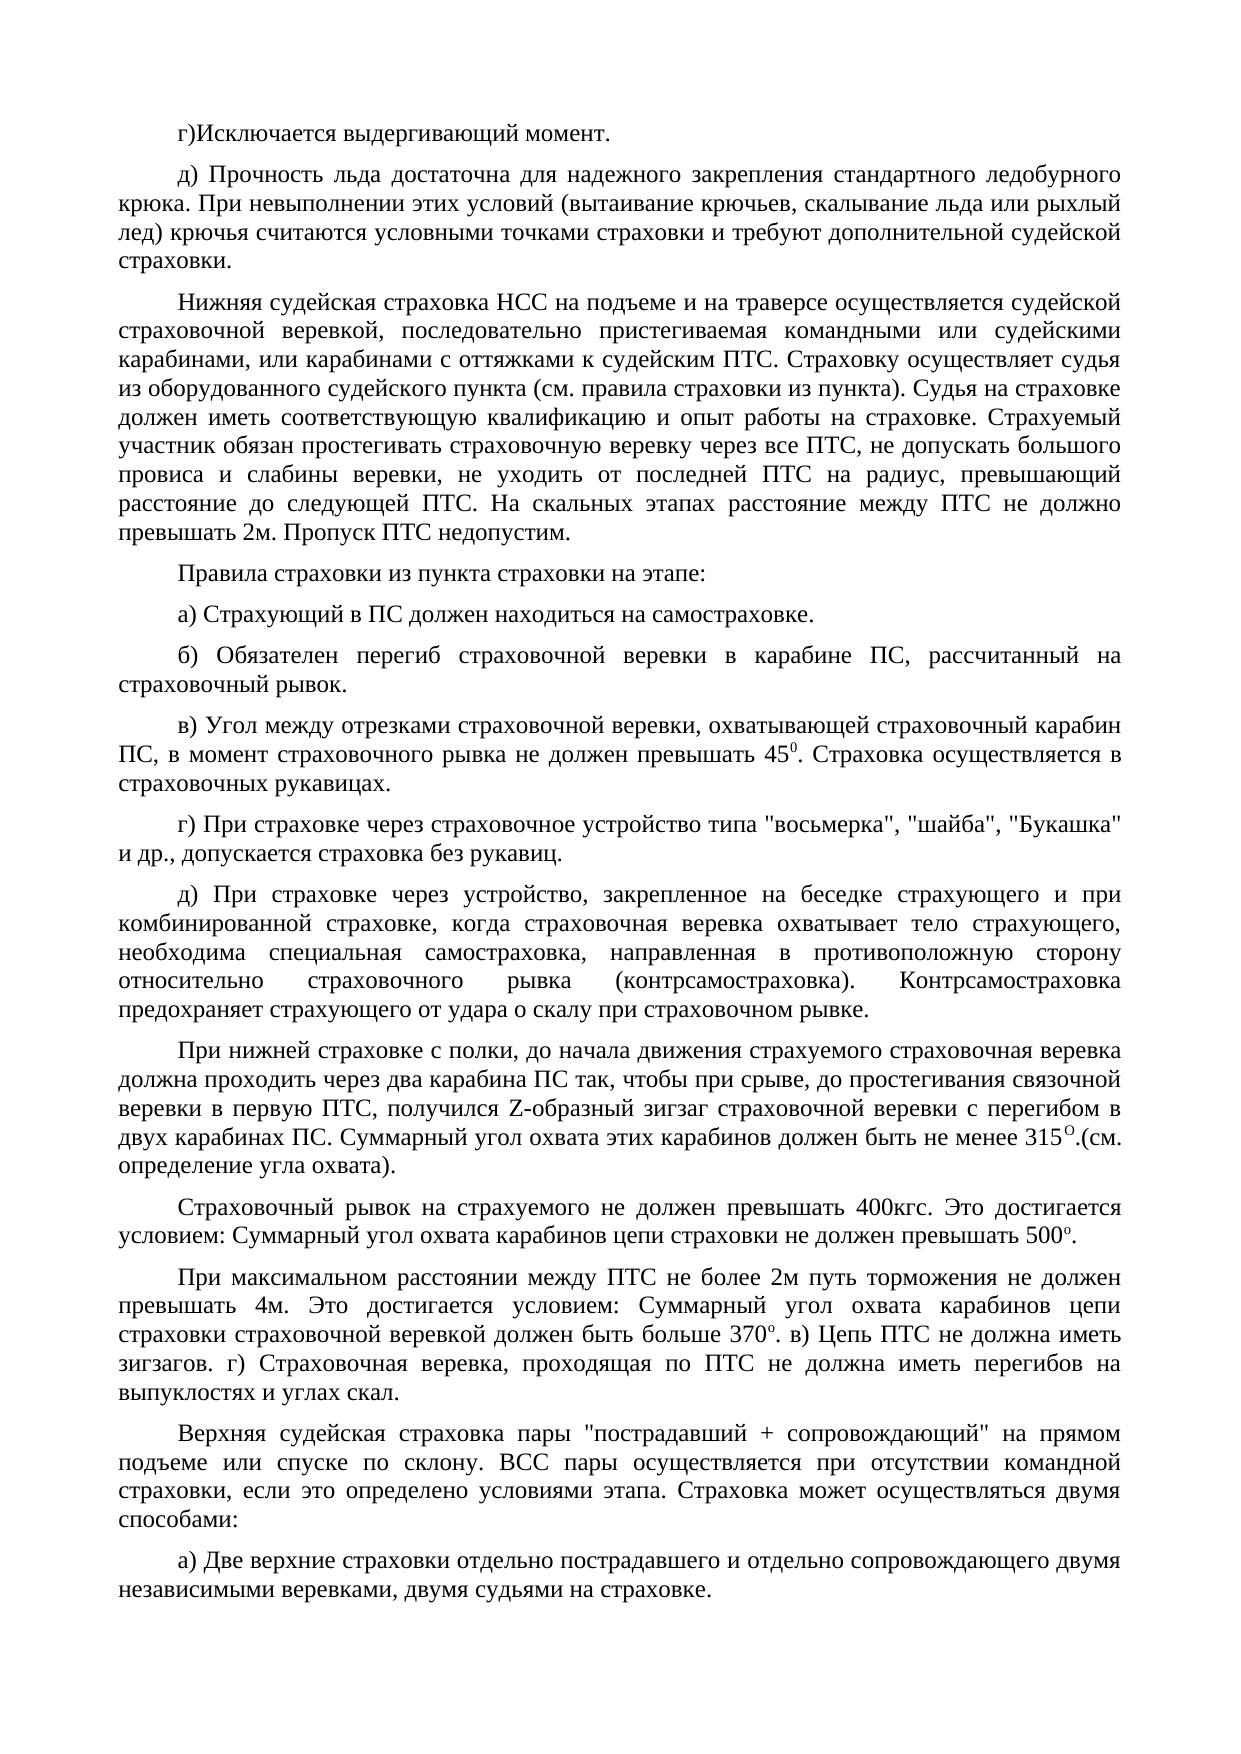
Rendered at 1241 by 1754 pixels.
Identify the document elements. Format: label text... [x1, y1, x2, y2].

text а) Две верхние страховки отдельно пострадавшего и отдельно сопровождающего двумя независимыми веревками, двумя судьями на страховке. [118, 1546, 1122, 1603]
text Верхняя судейская страховка пары "пострадавший + сопровождающий" на прямом подъеме или спуске по склону. ВСС пары осуществляется при отсутствии командной страховки, если это определено условиями этапа. Страховка может осуществляться двумя способами: [118, 1418, 1122, 1533]
text д) Прочность льда достаточна для надежного закрепления стандартного ледобурного крюка. При невыполнении этих условий (вытаивание крючьев, скалывание льда или рыхлый лед) крючья считаются условными точками страховки и требуют дополнительной судейской страховки. [118, 159, 1122, 274]
text Правила страховки из пункта страховки на этапе: [118, 558, 1122, 587]
text а) Страхующий в ПС должен находиться на самостраховке. [118, 599, 1122, 628]
text При максимальном расстоянии между ПТС не более 2м путь торможения не должен превышать 4м. Это достигается условием: Суммарный угол охвата карабинов цепи страховки страховочной веревкой должен быть больше 370о. в) Цепь ПТС не должна иметь зигзагов. г) Страховочная веревка, проходящая по ПТС не должна иметь перегибов на выпуклостях и углах скал. [118, 1262, 1122, 1406]
text г)Исключается выдергивающий момент. [118, 118, 1122, 147]
text в) Угол между отрезками страховочной веревки, охватывающей страховочный карабин ПС, в момент страховочного рывка не должен превышать 450. Страховка осуществляется в страховочных рукавицах. [118, 711, 1122, 797]
text Нижняя судейская страховка НСС на подъеме и на траверсе осуществляется судейской страховочной веревкой, последовательно пристегиваемая командными или судейскими карабинами, или карабинами с оттяжками к судейским ПТС. Страховку осуществляет судья из оборудованного судейского пункта (см. правила страховки из пункта). Судья на страховке должен иметь соответствующую квалификацию и опыт работы на страховке. Страхуемый участник обязан простегивать страховочную веревку через все ПТС, не допускать большого провиса и слабины веревки, не уходить от последней ПТС на радиус, превышающий расстояние до следующей ПТС. На скальных этапах расстояние между ПТС не должно превышать 2м. Пропуск ПТС недопустим. [118, 287, 1122, 546]
text Страховочный рывок на страхуемого не должен превышать 400кгс. Это достигается условием: Суммарный угол охвата карабинов цепи страховки не должен превышать 500о. [118, 1192, 1122, 1249]
text При нижней страховке с полки, до начала движения страхуемого страховочная веревка должна проходить через два карабина ПС так, чтобы при срыве, до простегивания связочной веревки в первую ПТС, получился Z-образный зигзаг страховочной веревки с перегибом в двух карабинах ПС. Суммарный угол охвата этих карабинов должен быть не менее 315О.(см. определение угла охвата). [118, 1036, 1122, 1179]
text д) При страховке через устройство, закрепленное на беседке страхующего и при комбинированной страховке, когда страховочная веревка охватывает тело страхующего, необходима специальная самостраховка, направленная в противоположную сторону относительно страховочного рывка (контрсамостраховка). Контрсамостраховка предохраняет страхующего от удара о скалу при страховочном рывке. [118, 879, 1122, 1023]
text б) Обязателен перегиб страховочной веревки в карабине ПС, рассчитанный на страховочный рывок. [118, 641, 1122, 698]
text г) При страховке через страховочное устройство типа "восьмерка", "шайба", "Букашка" и др., допускается страховка без рукавиц. [118, 809, 1122, 867]
